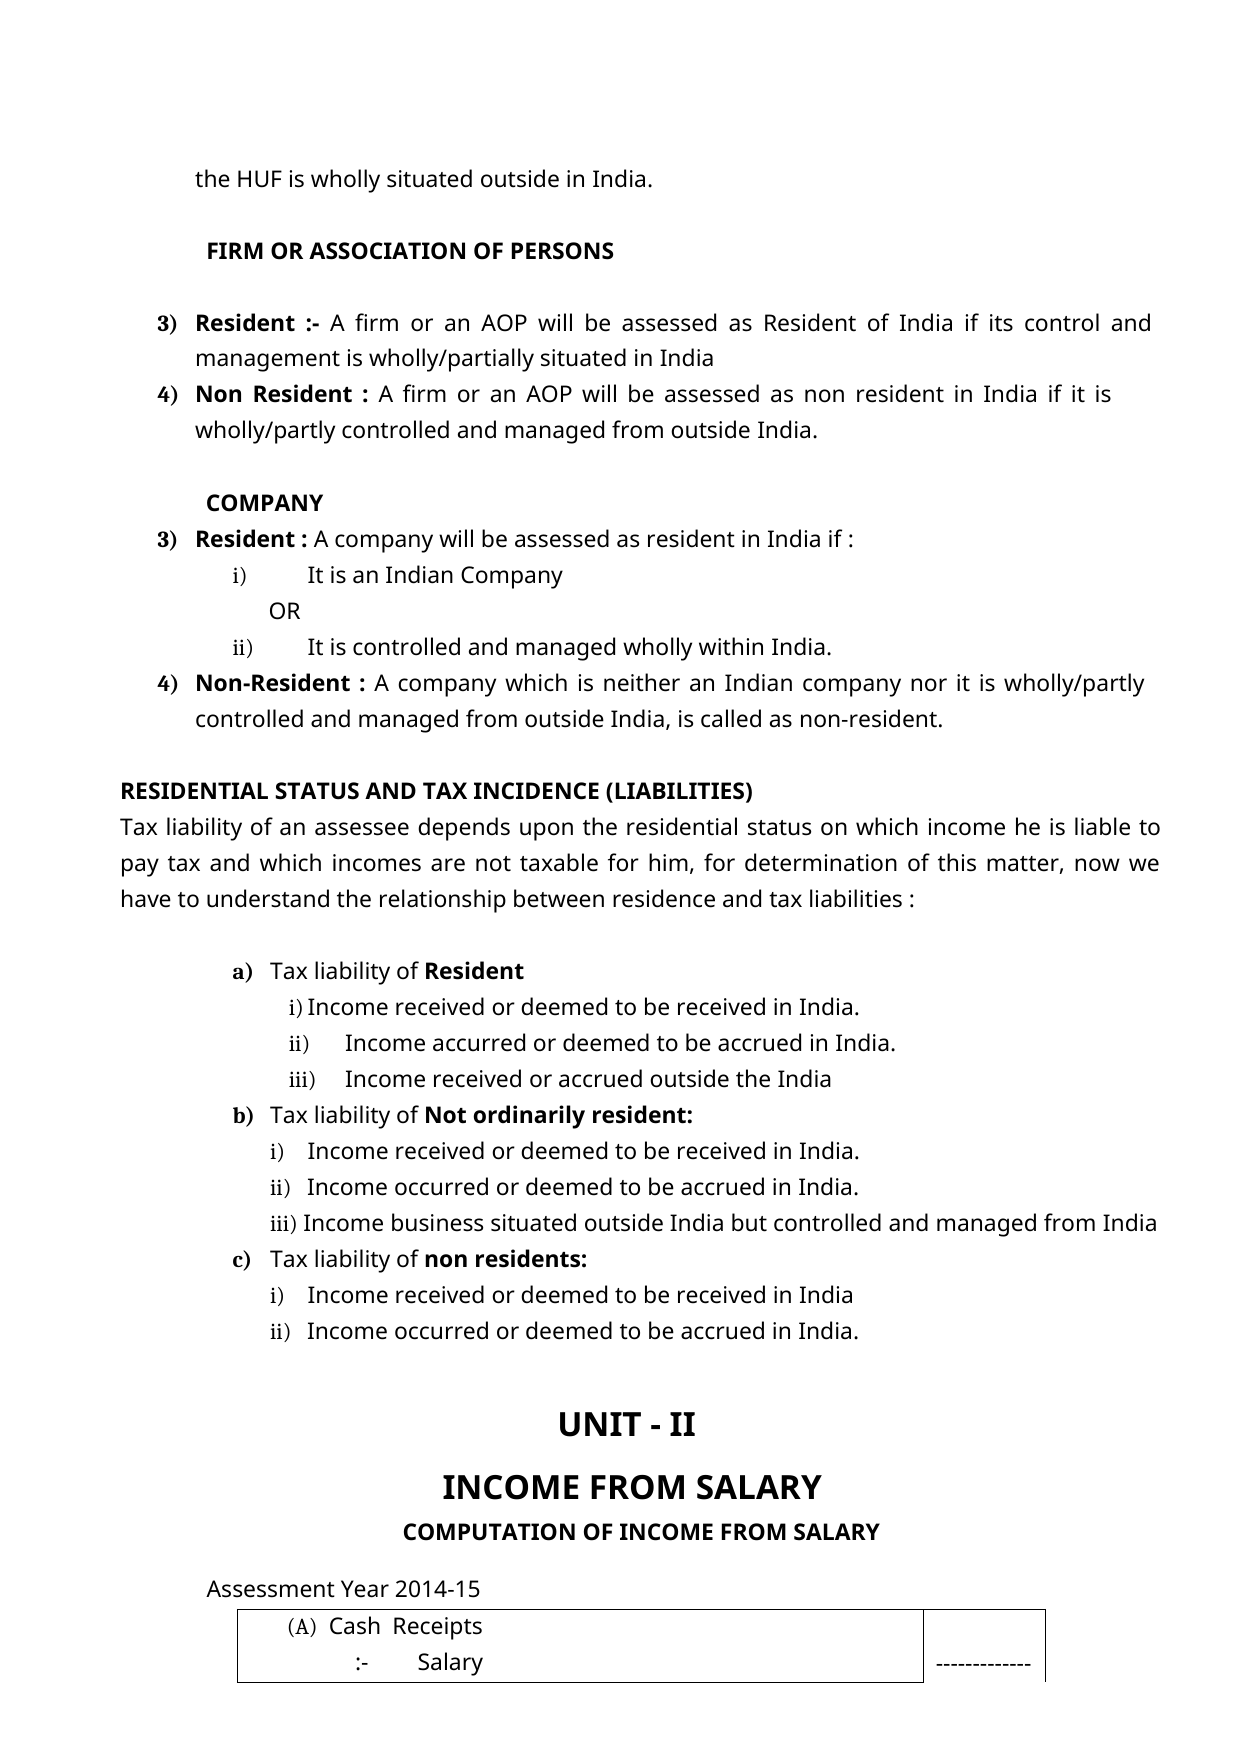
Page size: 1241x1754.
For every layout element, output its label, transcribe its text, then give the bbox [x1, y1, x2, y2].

list Tax liability of Resident [232, 955, 1232, 986]
table_header ------------- [924, 1610, 1045, 1682]
list Income accurred or deemed to be accrued in India. [289, 1027, 1232, 1058]
list Non-Resident : A company which is neither an Indian company nor it is wholly/partly controlled and managed from outside India, is called as non-resident. [157, 667, 1146, 734]
list Income received or deemed to be received in India. [289, 991, 1232, 1022]
subtitle UNIT - II [96, 1401, 1157, 1447]
subtitle INCOME FROM SALARY [120, 1464, 1144, 1509]
subtitle RESIDENTIAL STATUS AND TAX INCIDENCE (LIABILITIES) [120, 775, 1232, 806]
text OR [268, 595, 1127, 627]
list It is controlled and managed wholly within India. [232, 631, 1232, 663]
list Income received or accrued outside the India [289, 1063, 1232, 1094]
list Income occurred or deemed to be accrued in India. [270, 1171, 1232, 1202]
text COMPUTATION OF INCOME FROM SALARY [205, 1516, 1077, 1547]
list Tax liability of non residents: [232, 1243, 1232, 1274]
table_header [238, 1610, 923, 1682]
subtitle FIRM OR ASSOCIATION OF PERSONS [206, 234, 1077, 266]
list Tax liability of Not ordinarily resident: [232, 1099, 1232, 1130]
list Income received or deemed to be received in India. [270, 1135, 1232, 1166]
text Assessment Year 2014-15 [206, 1573, 1077, 1604]
list Resident : A company will be assessed as resident in India if : [157, 523, 1232, 554]
list Resident :- A firm or an AOP will be assessed as Resident of India if its control and management is wholly/partially situated in India [157, 306, 1153, 374]
subtitle COMPANY [206, 487, 1077, 518]
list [157, 162, 1137, 194]
list Income received or deemed to be received in India [270, 1279, 1232, 1310]
list Non Resident : A firm or an AOP will be assessed as non resident in India if it is wholly/partly controlled and managed from outside India. [157, 378, 1113, 446]
list Income business situated outside India but controlled and managed from India [270, 1207, 1232, 1238]
list It is an Indian Company [232, 559, 1232, 591]
list Income occurred or deemed to be accrued in India. [270, 1315, 1232, 1346]
text Tax liability of an assessee depends upon the residential status on which income he is liable to pay tax and which incomes are not taxable for him, for determination of this matter, now we have to understand the relationship between residence and tax liabilities : [120, 811, 1162, 914]
